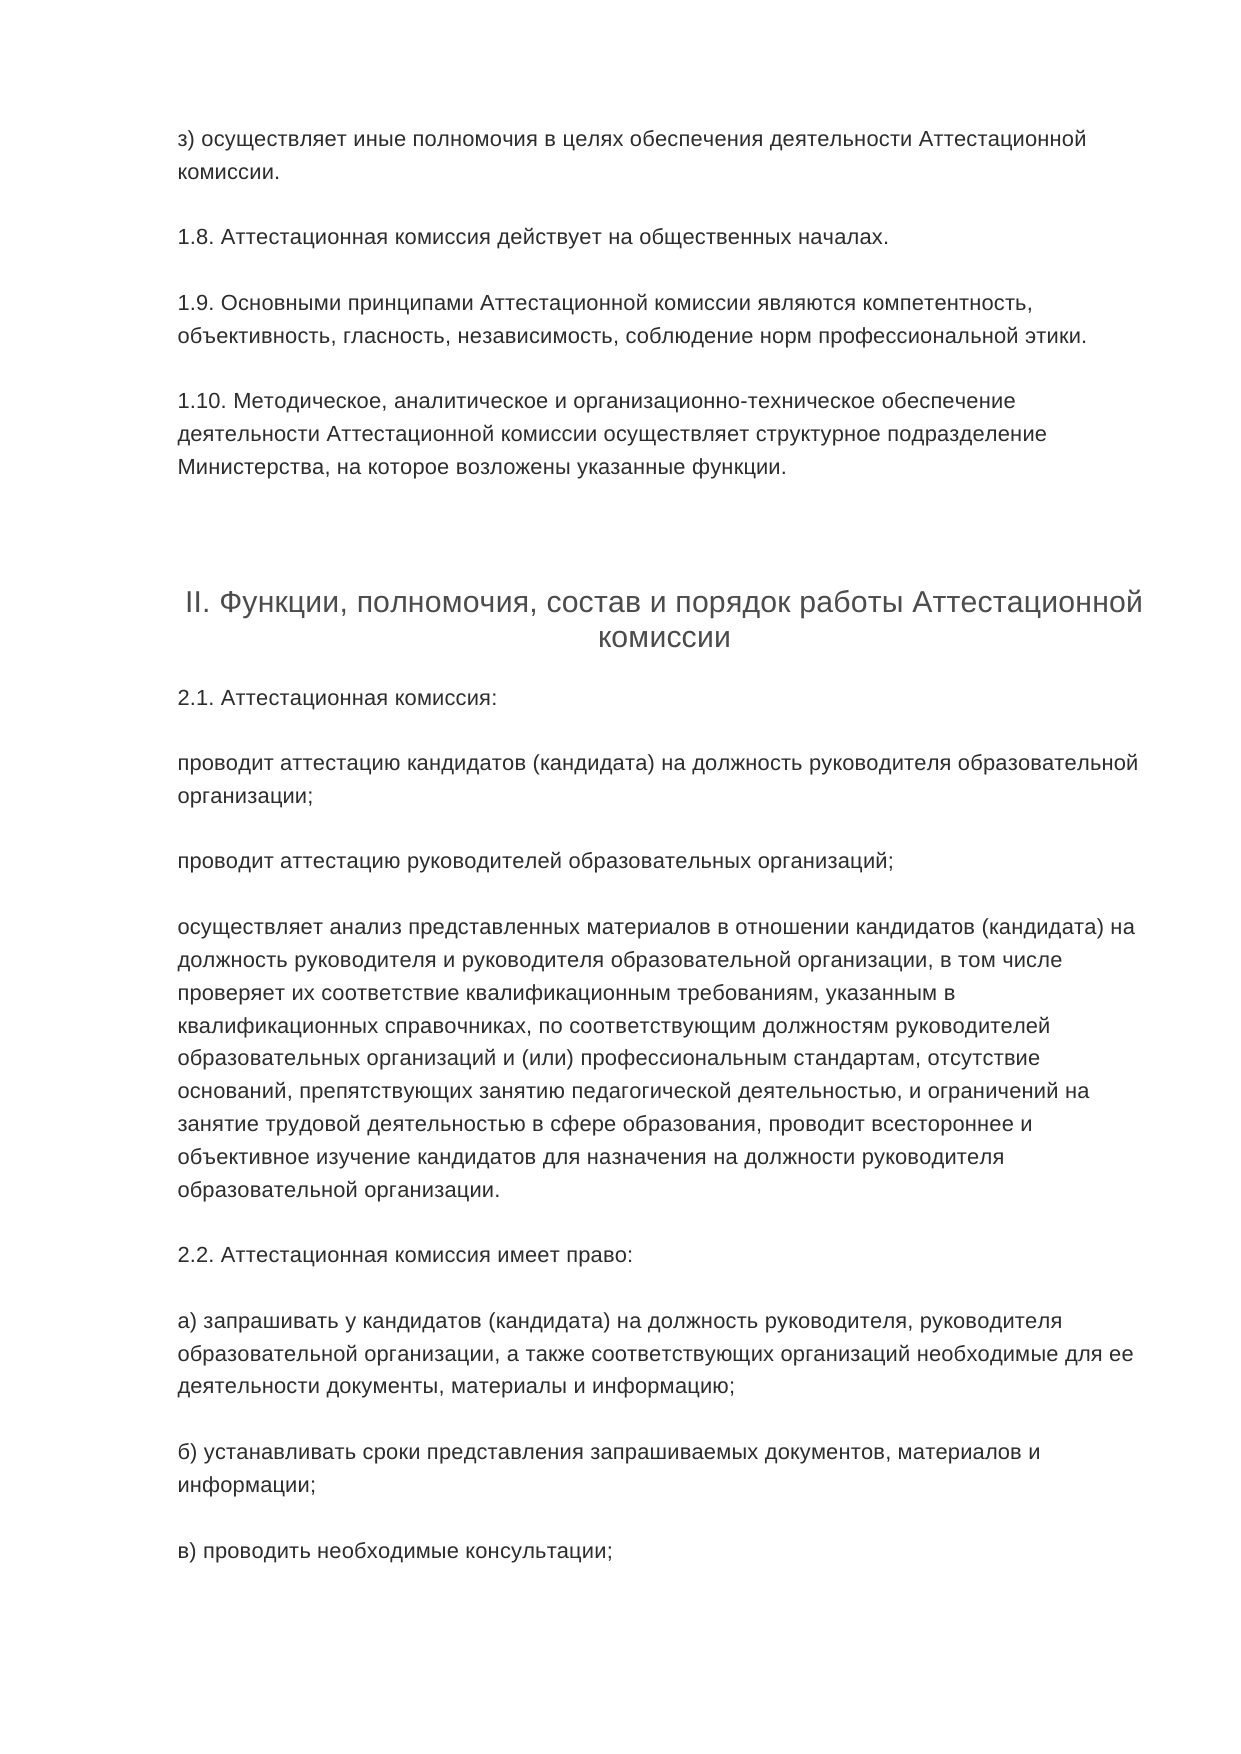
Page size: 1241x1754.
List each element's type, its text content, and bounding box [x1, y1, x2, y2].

text 1.9. Основными принципами Аттестационной комиссии являются компетентность, объективность, гласность, независимость, соблюдение норм профессиональной этики. [177, 282, 1152, 381]
text 2.2. Аттестационная комиссия имеет право: [177, 1234, 1152, 1300]
text II. Функции, полномочия, состав и порядок работы Аттестационной комиссии [177, 584, 1152, 653]
text 1.8. Аттестационная комиссия действует на общественных началах. [177, 217, 1152, 282]
text 2.1. Аттестационная комиссия: проводит аттестацию кандидатов (кандидата) на должность руководителя образовательной организации; проводит аттестацию руководителей образовательных организаций; осуществляет анализ представленных материалов в отношении кандидатов (кандидата) на должность руководителя и руководителя образовательной организации, в том числе проверяет их соответствие квалификационным требованиям, указанным в квалификационных справочниках, по соответствующим должностям руководителей образовательных организаций и (или) профессиональным стандартам, отсутствие оснований, препятствующих занятию педагогической деятельностью, и ограничений на занятие трудовой деятельностью в сфере образования, проводит всестороннее и объективное изучение кандидатов для назначения на должности руководителя образовательной организации. [177, 677, 1152, 1234]
text 1.10. Методическое, аналитическое и организационно-техническое обеспечение деятельности Аттестационной комиссии осуществляет структурное подразделение Министерства, на которое возложены указанные функции. [177, 381, 1152, 545]
text а) запрашивать у кандидатов (кандидата) на должность руководителя, руководителя образовательной организации, а также соответствующих организаций необходимые для ее деятельности документы, материалы и информацию; [177, 1300, 1152, 1431]
text б) устанавливать сроки представления запрашиваемых документов, материалов и информации; [177, 1431, 1152, 1530]
text в) проводить необходимые консультации; [177, 1530, 1152, 1596]
text з) осуществляет иные полномочия в целях обеспечения деятельности Аттестационной комиссии. [177, 118, 1152, 217]
